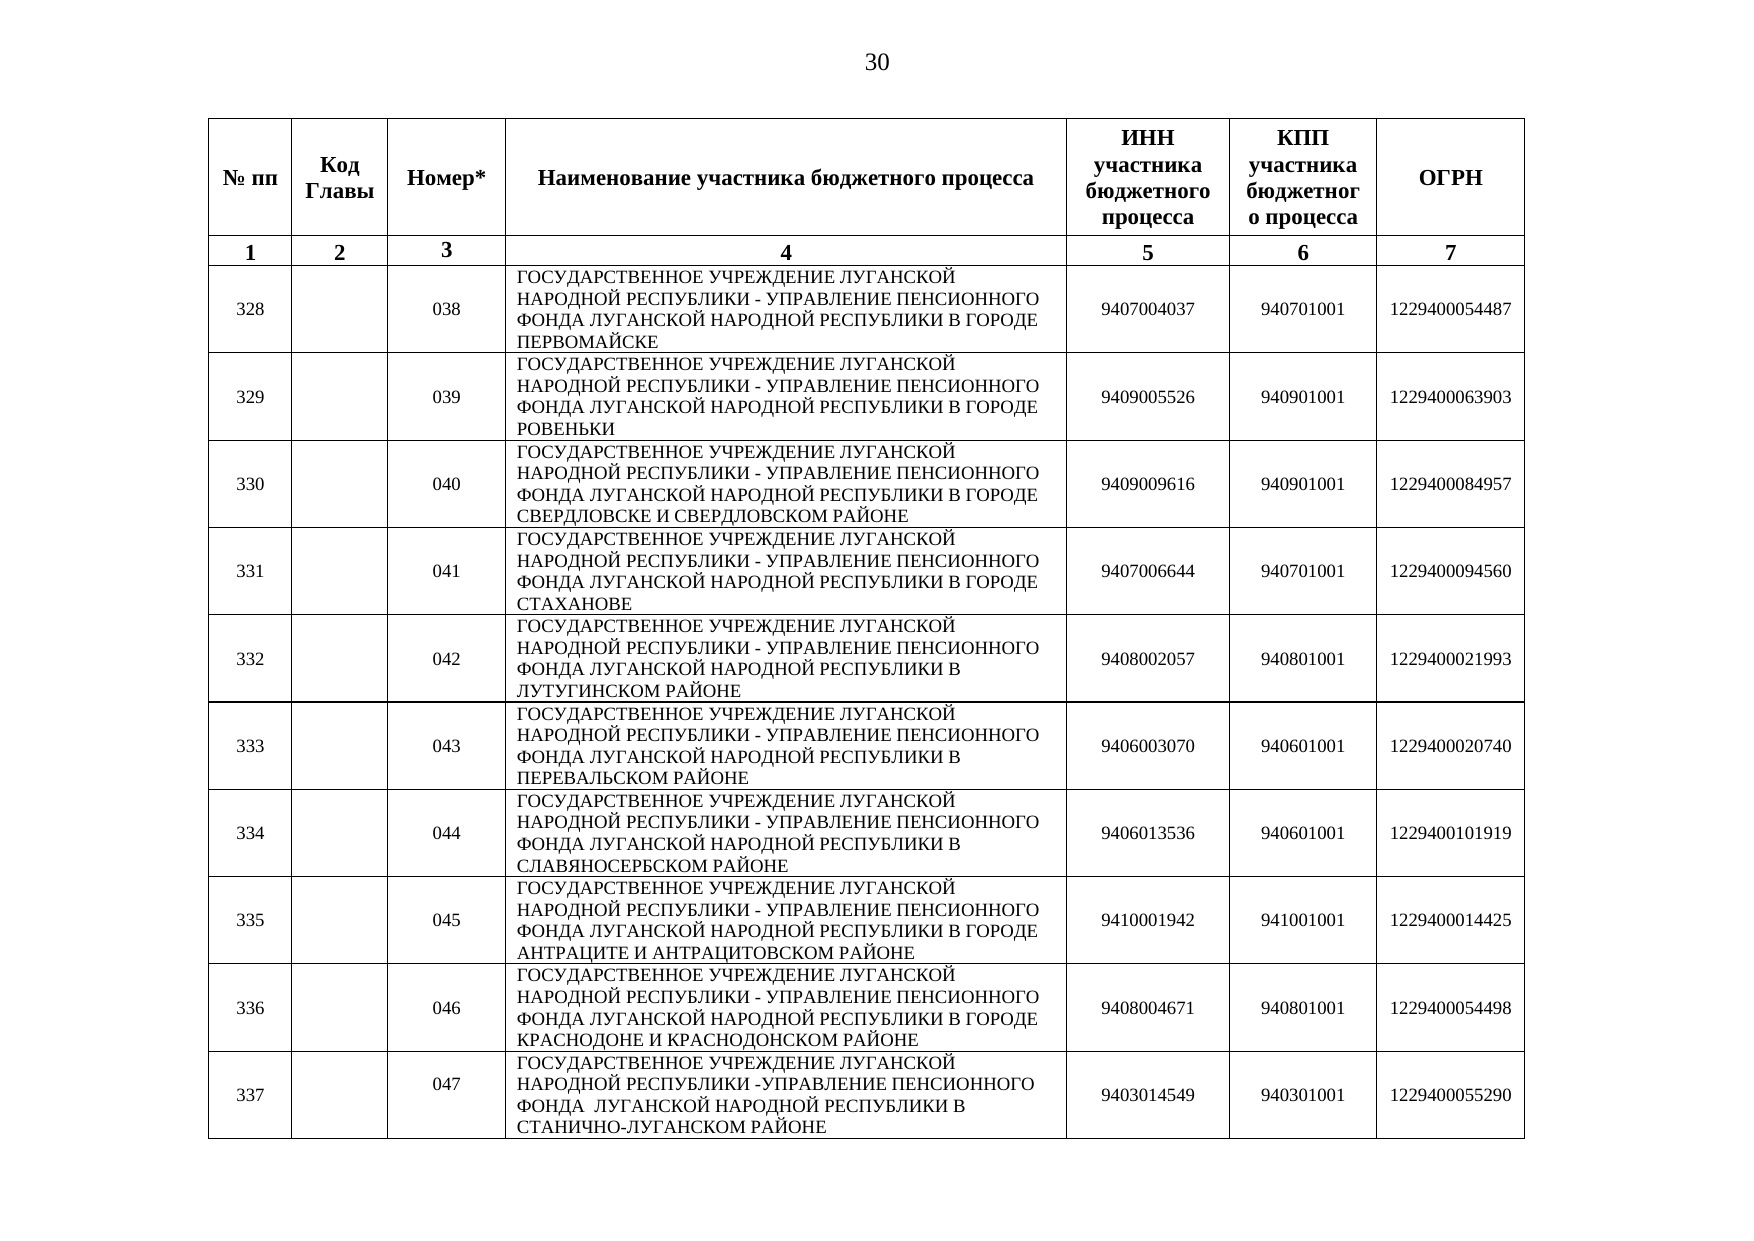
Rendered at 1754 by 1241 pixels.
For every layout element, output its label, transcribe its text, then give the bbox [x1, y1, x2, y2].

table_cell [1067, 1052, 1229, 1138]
table_cell 330 [209, 441, 291, 527]
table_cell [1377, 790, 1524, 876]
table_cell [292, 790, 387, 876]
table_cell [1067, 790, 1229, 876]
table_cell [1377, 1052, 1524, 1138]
table_cell 1229400094560 [1377, 528, 1524, 614]
table_cell 9409005526 [1067, 353, 1229, 439]
table_cell 940901001 [1230, 353, 1376, 439]
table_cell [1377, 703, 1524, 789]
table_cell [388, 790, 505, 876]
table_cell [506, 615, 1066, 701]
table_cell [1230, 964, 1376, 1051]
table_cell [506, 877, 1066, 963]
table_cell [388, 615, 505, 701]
table_cell 9407006644 [1067, 528, 1229, 614]
table_cell 940701001 [1230, 528, 1376, 614]
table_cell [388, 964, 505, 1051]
table_header Код Главы [292, 119, 387, 235]
table_cell 4 [506, 236, 1066, 265]
table_cell ГОСУДАРСТВЕННОЕ УЧРЕЖДЕНИЕ ЛУГАНСКОЙ НАРОДНОЙ РЕСПУБЛИКИ - УПРАВЛЕНИЕ ПЕНСИОННОГО ФОНДА ЛУГАНСКОЙ НАРОДНОЙ РЕСПУБЛИКИ В ГОРОДЕ СВЕРДЛОВСКЕ И СВЕРДЛОВСКОМ РАЙОНЕ [506, 441, 1066, 527]
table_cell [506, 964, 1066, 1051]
table_header Номер* [388, 119, 505, 235]
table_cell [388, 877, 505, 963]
table_cell 2 [292, 236, 387, 265]
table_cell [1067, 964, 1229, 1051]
table_cell 041 [388, 528, 505, 614]
table_cell 329 [209, 353, 291, 439]
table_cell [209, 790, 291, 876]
table_cell ГОСУДАРСТВЕННОЕ УЧРЕЖДЕНИЕ ЛУГАНСКОЙ НАРОДНОЙ РЕСПУБЛИКИ - УПРАВЛЕНИЕ ПЕНСИОННОГО ФОНДА ЛУГАНСКОЙ НАРОДНОЙ РЕСПУБЛИКИ В ГОРОДЕ СТАХАНОВЕ [506, 528, 1066, 614]
table_cell 3 [388, 236, 505, 265]
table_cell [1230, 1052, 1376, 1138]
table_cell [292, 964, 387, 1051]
table_cell 1229400084957 [1377, 441, 1524, 527]
table_cell 940701001 [1230, 266, 1376, 352]
table_header № пп [209, 119, 291, 235]
table_cell 1 [209, 236, 291, 265]
table_cell [292, 353, 387, 439]
table_cell [292, 615, 387, 701]
table_cell 040 [388, 441, 505, 527]
table_cell ГОСУДАРСТВЕННОЕ УЧРЕЖДЕНИЕ ЛУГАНСКОЙ НАРОДНОЙ РЕСПУБЛИКИ - УПРАВЛЕНИЕ ПЕНСИОННОГО ФОНДА ЛУГАНСКОЙ НАРОДНОЙ РЕСПУБЛИКИ В ГОРОДЕ ПЕРВОМАЙСКЕ [506, 266, 1066, 352]
table_cell 5 [1067, 236, 1229, 265]
table_header ОГРН [1377, 119, 1524, 235]
table_cell 1229400054487 [1377, 266, 1524, 352]
table_cell 940901001 [1230, 441, 1376, 527]
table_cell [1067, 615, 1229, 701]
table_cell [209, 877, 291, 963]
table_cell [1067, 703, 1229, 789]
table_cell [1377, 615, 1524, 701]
table_cell [292, 266, 387, 352]
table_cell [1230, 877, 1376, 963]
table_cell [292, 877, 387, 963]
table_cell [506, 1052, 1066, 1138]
table_cell 9407004037 [1067, 266, 1229, 352]
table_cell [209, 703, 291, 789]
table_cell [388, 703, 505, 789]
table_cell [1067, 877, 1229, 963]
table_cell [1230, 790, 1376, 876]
table_header КПП участника бюджетного процесса [1230, 119, 1376, 235]
table_cell ГОСУДАРСТВЕННОЕ УЧРЕЖДЕНИЕ ЛУГАНСКОЙ НАРОДНОЙ РЕСПУБЛИКИ - УПРАВЛЕНИЕ ПЕНСИОННОГО ФОНДА ЛУГАНСКОЙ НАРОДНОЙ РЕСПУБЛИКИ В ГОРОДЕ РОВЕНЬКИ [506, 353, 1066, 439]
table_cell 039 [388, 353, 505, 439]
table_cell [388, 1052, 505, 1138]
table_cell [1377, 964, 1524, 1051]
table_cell 7 [1377, 236, 1524, 265]
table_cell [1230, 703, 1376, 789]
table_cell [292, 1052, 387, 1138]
table_cell 9409009616 [1067, 441, 1229, 527]
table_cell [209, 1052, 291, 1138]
table_header Наименование участника бюджетного процесса [506, 119, 1066, 235]
table_cell 332 [209, 615, 291, 701]
table_cell 331 [209, 528, 291, 614]
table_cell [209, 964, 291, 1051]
table_cell 038 [388, 266, 505, 352]
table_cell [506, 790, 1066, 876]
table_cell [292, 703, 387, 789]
table_cell [292, 441, 387, 527]
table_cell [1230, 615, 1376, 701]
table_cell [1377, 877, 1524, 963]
table_cell [292, 528, 387, 614]
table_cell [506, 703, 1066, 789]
table_cell 1229400063903 [1377, 353, 1524, 439]
table_header ИНН участника бюджетного процесса [1067, 119, 1229, 235]
table_cell 328 [209, 266, 291, 352]
table_cell 6 [1230, 236, 1376, 265]
